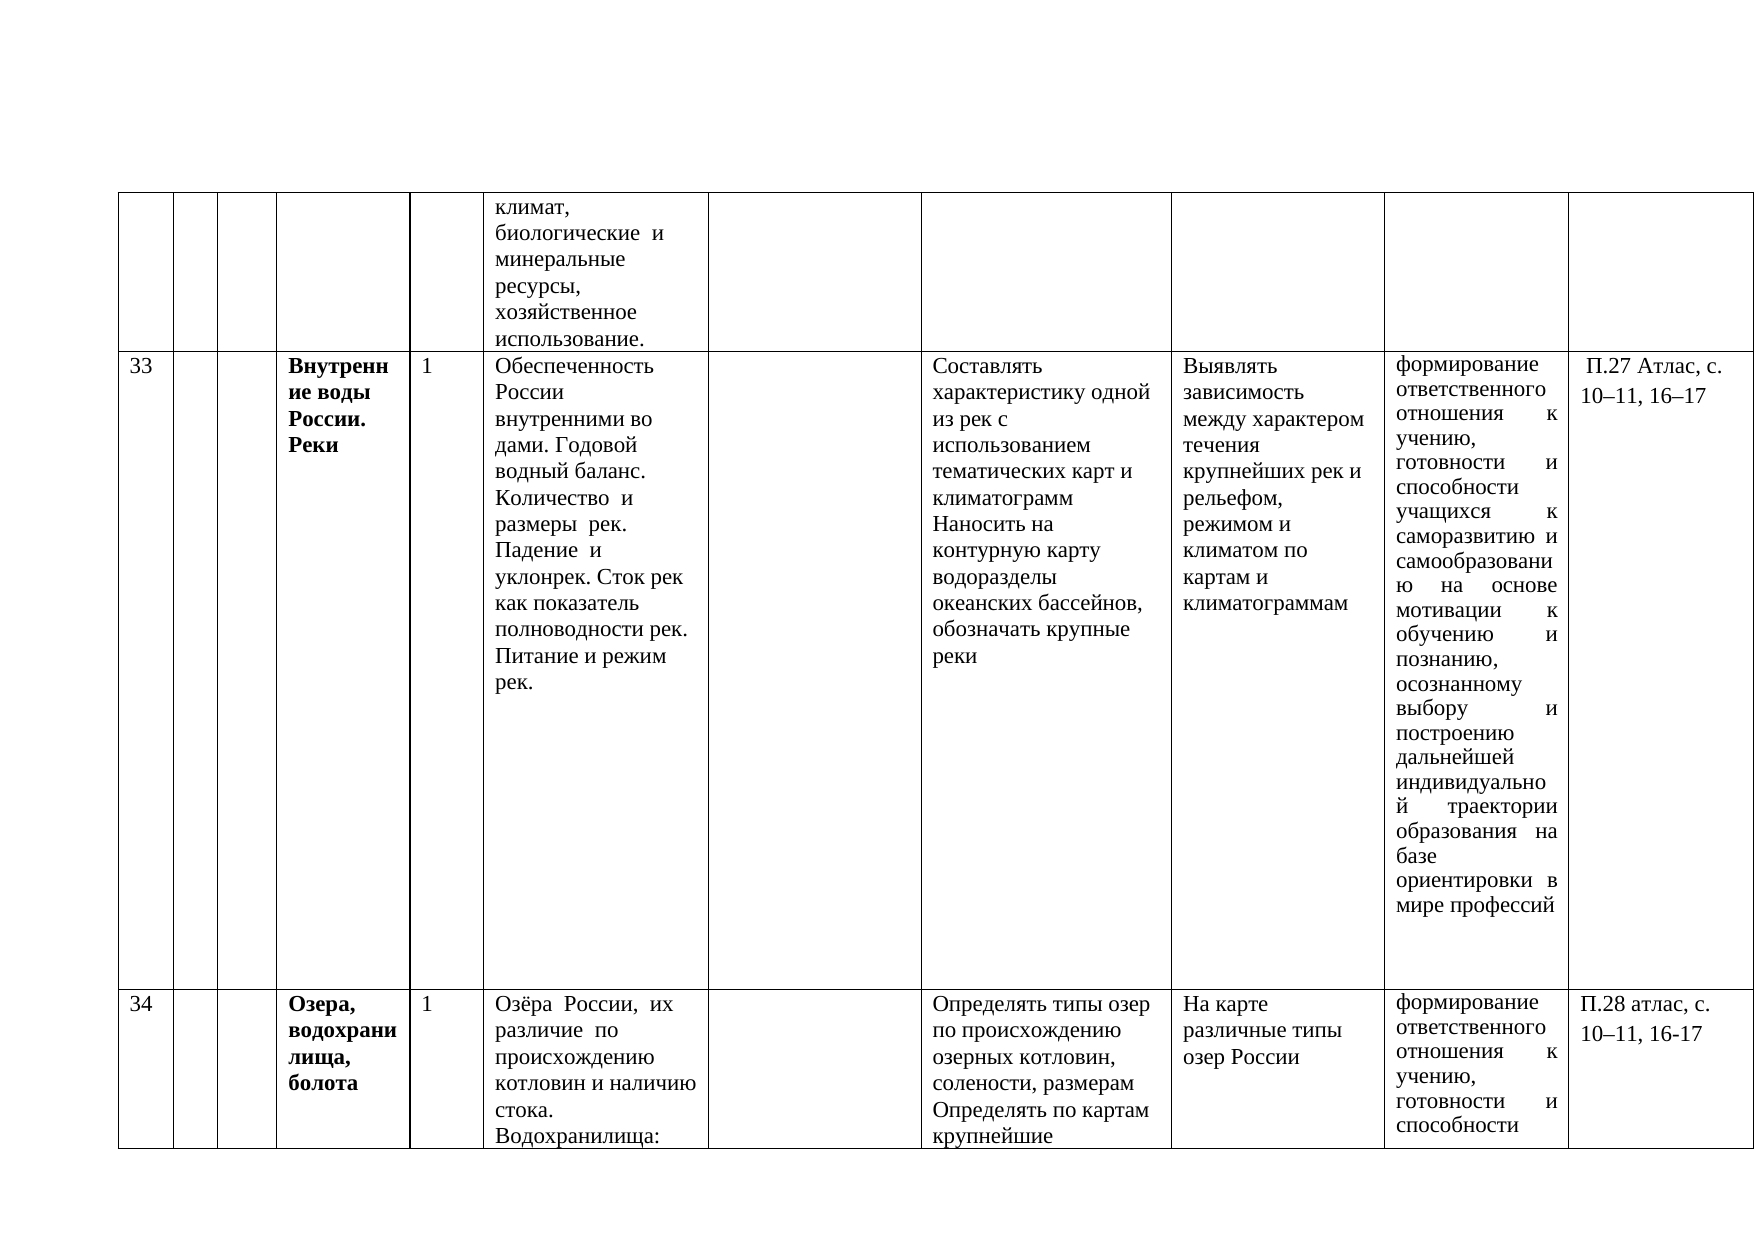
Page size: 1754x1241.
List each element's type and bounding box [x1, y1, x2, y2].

table_header [107, 177, 1754, 1149]
